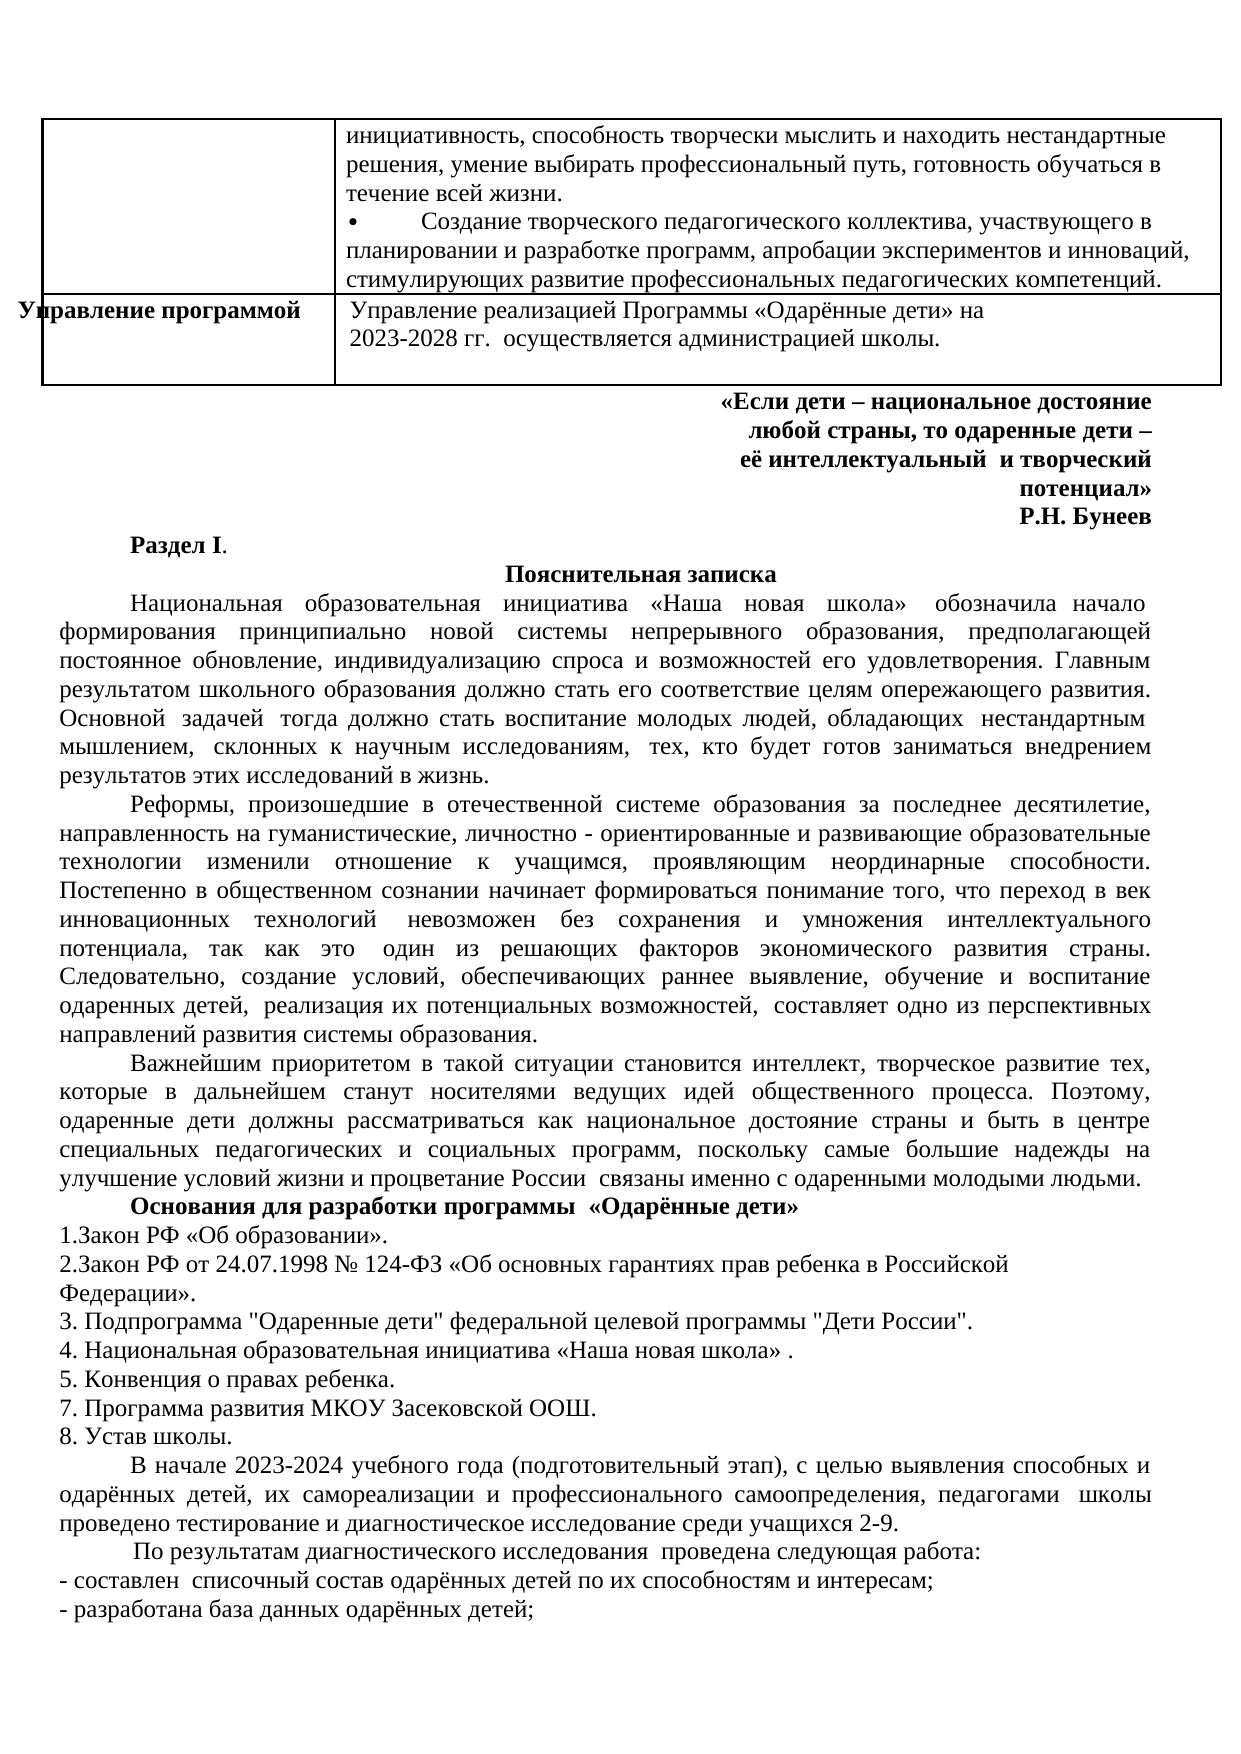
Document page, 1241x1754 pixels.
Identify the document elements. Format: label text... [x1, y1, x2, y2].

text 2.Закон РФ от 24.07.1998 № 124-ФЗ «Об основных гарантиях прав ребенка в Российской Федерации». [59, 1249, 1152, 1306]
table_cell Управление программой [44, 295, 334, 384]
text В начале 2023-2024 учебного года (подготовительный этап), с целью выявления способных и одарённых детей, их самореализации и профессионального самоопределения, педагогами школы проведено тестирование и диагностическое исследование среди учащихся 2-9. [59, 1450, 1152, 1536]
text 5. Конвенция о правах ребенка. [59, 1364, 1152, 1393]
text Реформы, произошедшие в отечественной системе образования за последнее десятилетие, направленность на гуманистические, личностно - ориентированные и развивающие образовательные технологии изменили отношение к учащимся, проявляющим неординарные способности. Постепенно в общественном сознании начинает формироваться понимание того, что переход в век инновационных технологий невозможен без сохранения и умножения интеллектуального потенциала, так как это один из решающих факторов экономического развития страны. Следовательно, создание условий, обеспечивающих раннее выявление, обучение и воспитание одаренных детей, реализация их потенциальных возможностей, составляет одно из перспективных направлений развития системы образования. [59, 789, 1152, 1048]
text Важнейшим приоритетом в такой ситуации становится интеллект, творческое развитие тех, которые в дальнейшем станут носителями ведущих идей общественного процесса. Поэтому, одаренные дети должны рассматриваться как национальное достояние страны и быть в центре специальных педагогических и социальных программ, поскольку самые большие надежды на улучшение условий жизни и процветание России связаны именно с одаренными молодыми людьми. [59, 1048, 1152, 1191]
text потенциал» [0, 473, 1152, 501]
text любой страны, то одаренные дети – [0, 415, 1152, 444]
text Раздел I. [59, 530, 1152, 559]
text - разработана база данных одарённых детей; [59, 1594, 1152, 1623]
text - составлен списочный состав одарённых детей по их способностям и интересам; [59, 1565, 1152, 1594]
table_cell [336, 120, 1220, 293]
text 4. Национальная образовательная инициатива «Наша новая школа» . [59, 1335, 1152, 1364]
text Основания для разработки программы «Одарённые дети» [59, 1191, 1152, 1220]
text её интеллектуальный и творческий [0, 444, 1152, 473]
table_cell Управление реализацией Программы «Одарённые дети» на 2023-2028 гг. осуществляется администрацией школы. [336, 295, 1220, 384]
text 7. Программа развития МКОУ Засековской ООШ. [59, 1393, 1152, 1421]
text 3. Подпрограмма "Одаренные дети" федеральной целевой программы "Дети России". [59, 1306, 1152, 1335]
text 1.Закон РФ «Об образовании». [59, 1220, 1152, 1249]
text «Если дети – национальное достояние [0, 386, 1152, 415]
text 8. Устав школы. [59, 1421, 1152, 1450]
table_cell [44, 120, 334, 293]
text Р.Н. Бунеев [0, 501, 1152, 530]
text Пояснительная записка [59, 559, 1152, 588]
text По результатам диагностического исследования проведена следующая работа: [59, 1536, 1152, 1565]
text Национальная образовательная инициатива «Наша новая школа» обозначила начало формирования принципиально новой системы непрерывного образования, предполагающей постоянное обновление, индивидуализацию спроса и возможностей его удовлетворения. Главным результатом школьного образования должно стать его соответствие целям опережающего развития. Основной задачей тогда должно стать воспитание молодых людей, обладающих нестандартным мышлением, склонных к научным исследованиям, тех, кто будет готов заниматься внедрением результатов этих исследований в жизнь. [59, 588, 1152, 789]
